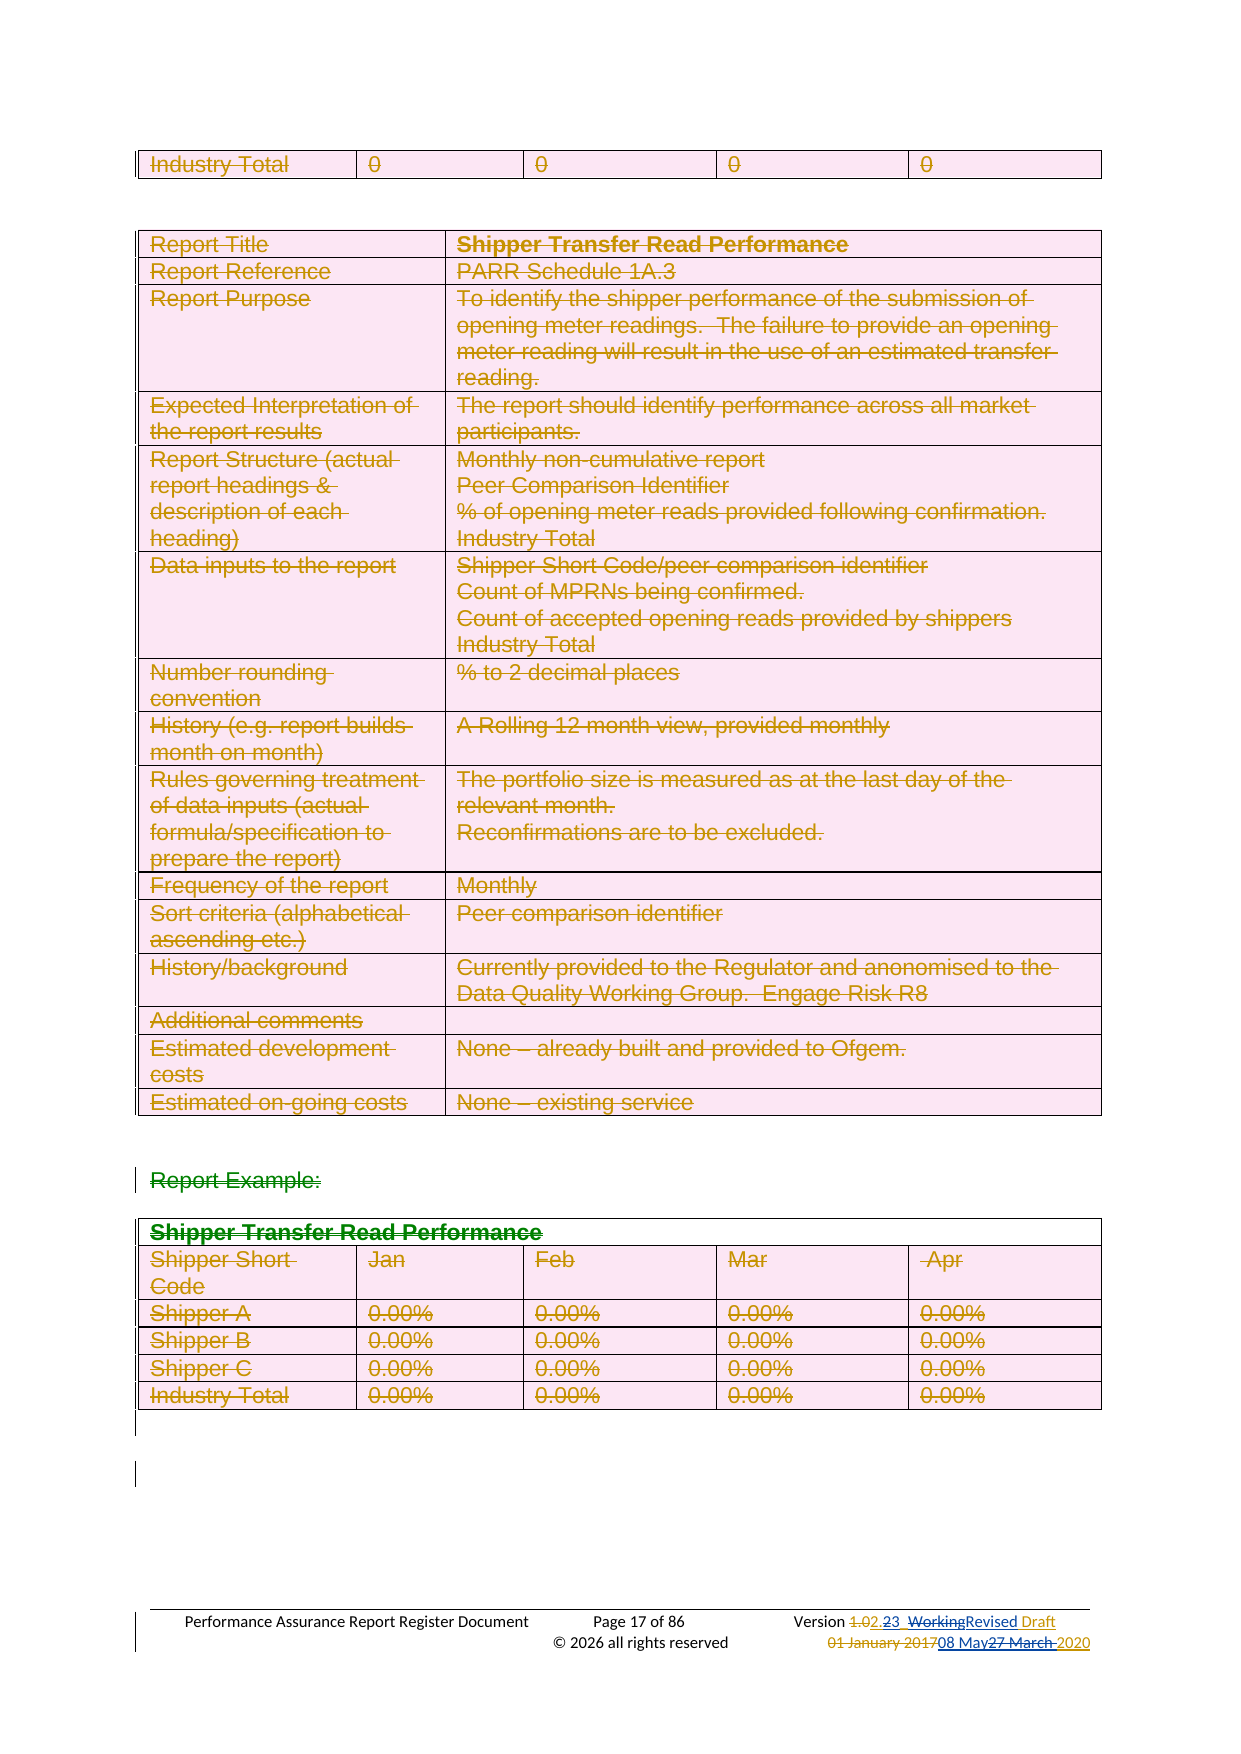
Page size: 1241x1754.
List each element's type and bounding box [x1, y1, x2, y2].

table_header [139, 1219, 1101, 1245]
